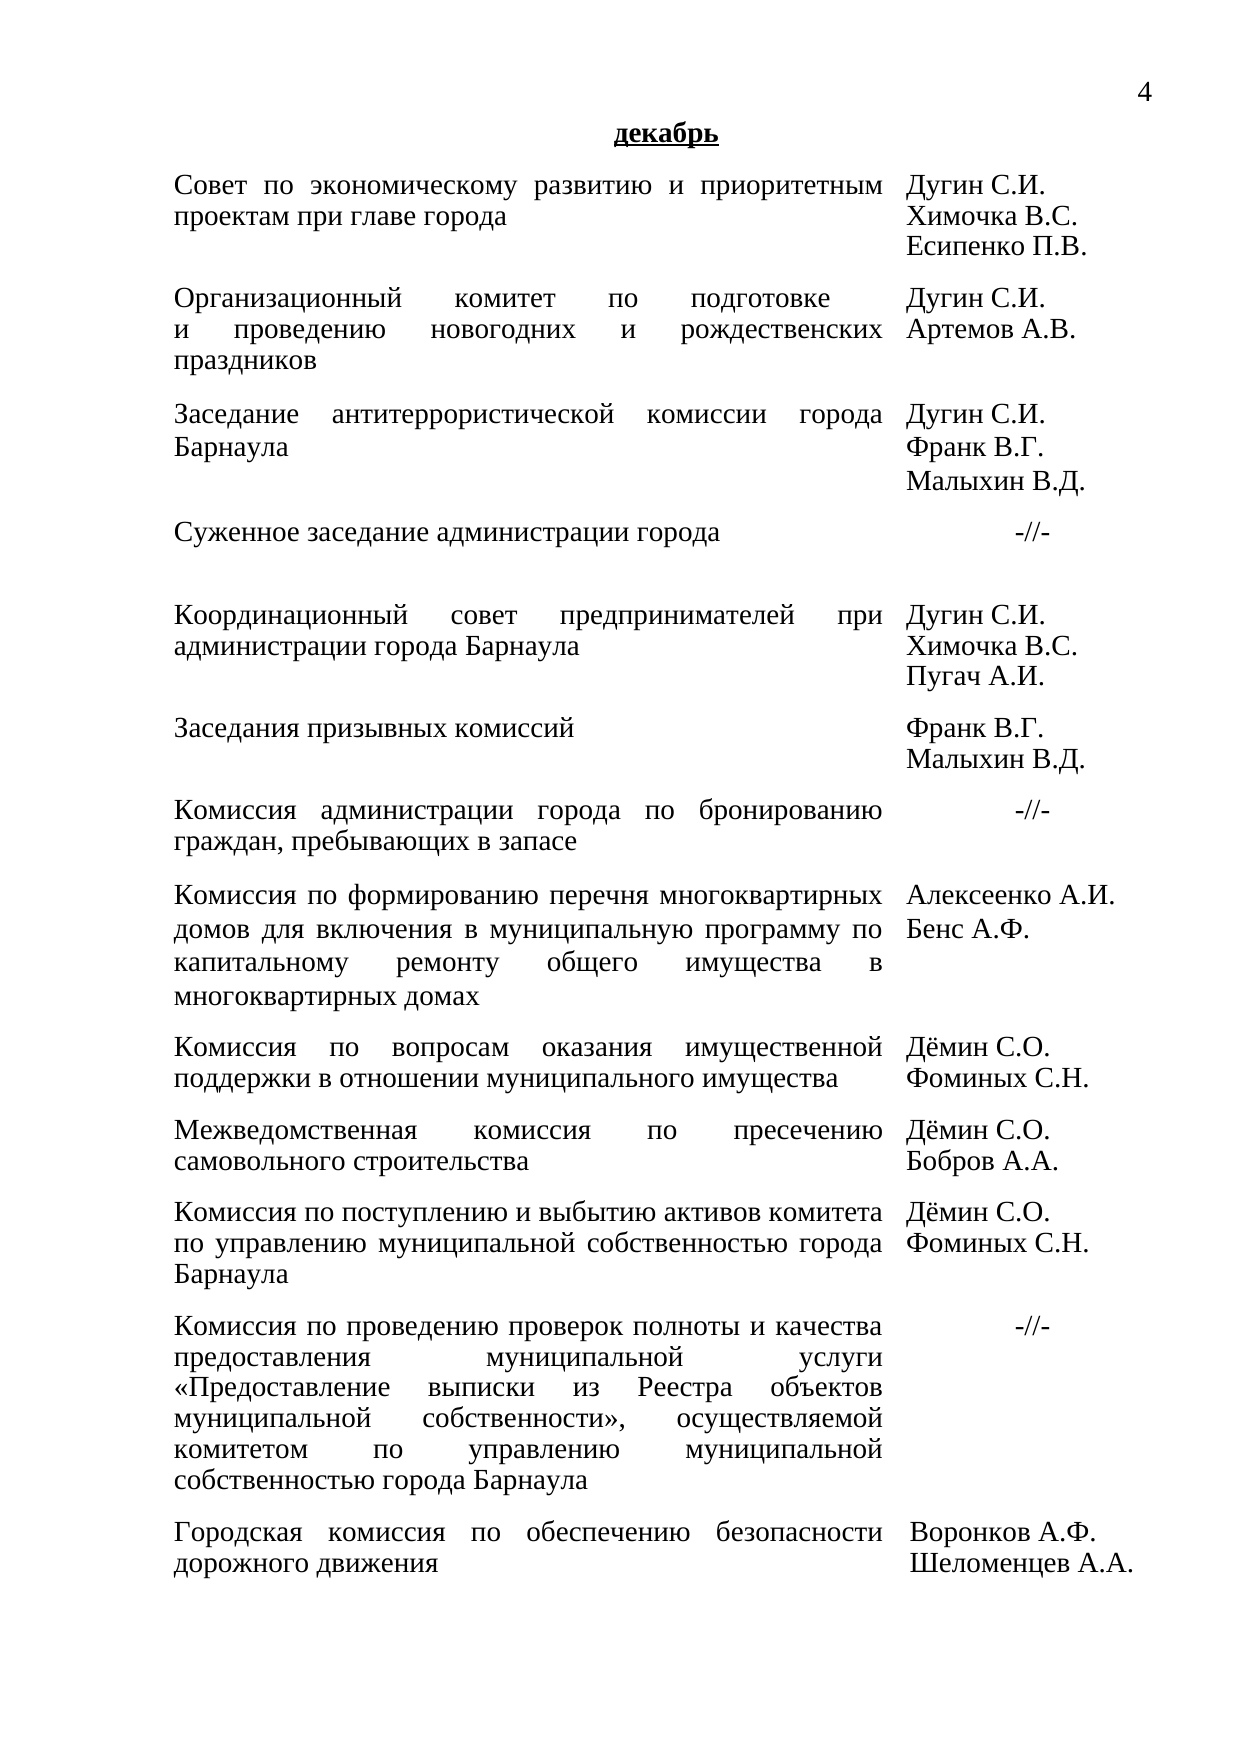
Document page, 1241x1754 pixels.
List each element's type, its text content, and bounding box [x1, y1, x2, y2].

table_cell Заседание антитеррористической комиссии города Барнаула [163, 396, 894, 517]
table_cell Комиссия администрации города по бронированию граждан, пребывающих в запасе [163, 795, 894, 877]
table_cell Организационный комитет по подготовке и проведению новогодних и рождественских праздников [163, 283, 894, 396]
table_cell Комиссия по поступлению и выбытию активов комитета по управлению муниципальной собственностью города Барнаула [163, 1197, 894, 1310]
table_cell Заседания призывных комиссий [163, 713, 894, 795]
table_cell Дугин С.И. Химочка В.С. Пугач А.И. [895, 600, 1170, 713]
table_cell Комиссия по вопросам оказания имущественной поддержки в отношении муниципального имущества [163, 1032, 894, 1115]
table_cell Совет по экономическому развитию и приоритетным проектам при главе города [163, 170, 894, 283]
table_cell Дёмин С.О. Бобров А.А. [895, 1115, 1170, 1197]
table_cell -//- [895, 517, 1170, 599]
table_cell Дёмин С.О. Фоминых С.Н. [895, 1032, 1170, 1115]
table_cell Франк В.Г. Малыхин В.Д. [895, 713, 1170, 795]
table_cell Дёмин С.О. Фоминых С.Н. [895, 1197, 1170, 1310]
table_cell Комиссия по проведению проверок полноты и качества предоставления муниципальной услуги «Предоставление выписки из Реестра объектов муниципальной собственности», осуществляемой комитетом по управлению муниципальной собственностью города Барнаула [163, 1310, 894, 1517]
table_cell -//- [895, 1310, 1170, 1517]
table_cell Межведомственная комиссия по пресечению самовольного строительства [163, 1115, 894, 1197]
table_cell Комиссия по формированию перечня многоквартирных домов для включения в муниципальную программу по капитальному ремонту общего имущества в многоквартирных домах [163, 878, 894, 1032]
table_cell Координационный совет предпринимателей при администрации города Барнаула [163, 600, 894, 713]
table_cell Дугин С.И. Франк В.Г. Малыхин В.Д. [895, 396, 1170, 517]
table_cell Алексеенко А.И. Бенс А.Ф. [895, 878, 1170, 1032]
table_cell Дугин С.И. Артемов А.В. [895, 283, 1170, 396]
table_cell Дугин С.И. Химочка В.С. Есипенко П.В. [895, 170, 1170, 283]
table_cell -//- [895, 795, 1170, 877]
table_cell Городская комиссия по обеспечению безопасности дорожного движения [163, 1517, 894, 1630]
table_cell декабрь [163, 118, 1170, 169]
table_cell Суженное заседание администрации города [163, 517, 894, 599]
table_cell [895, 1517, 1170, 1630]
